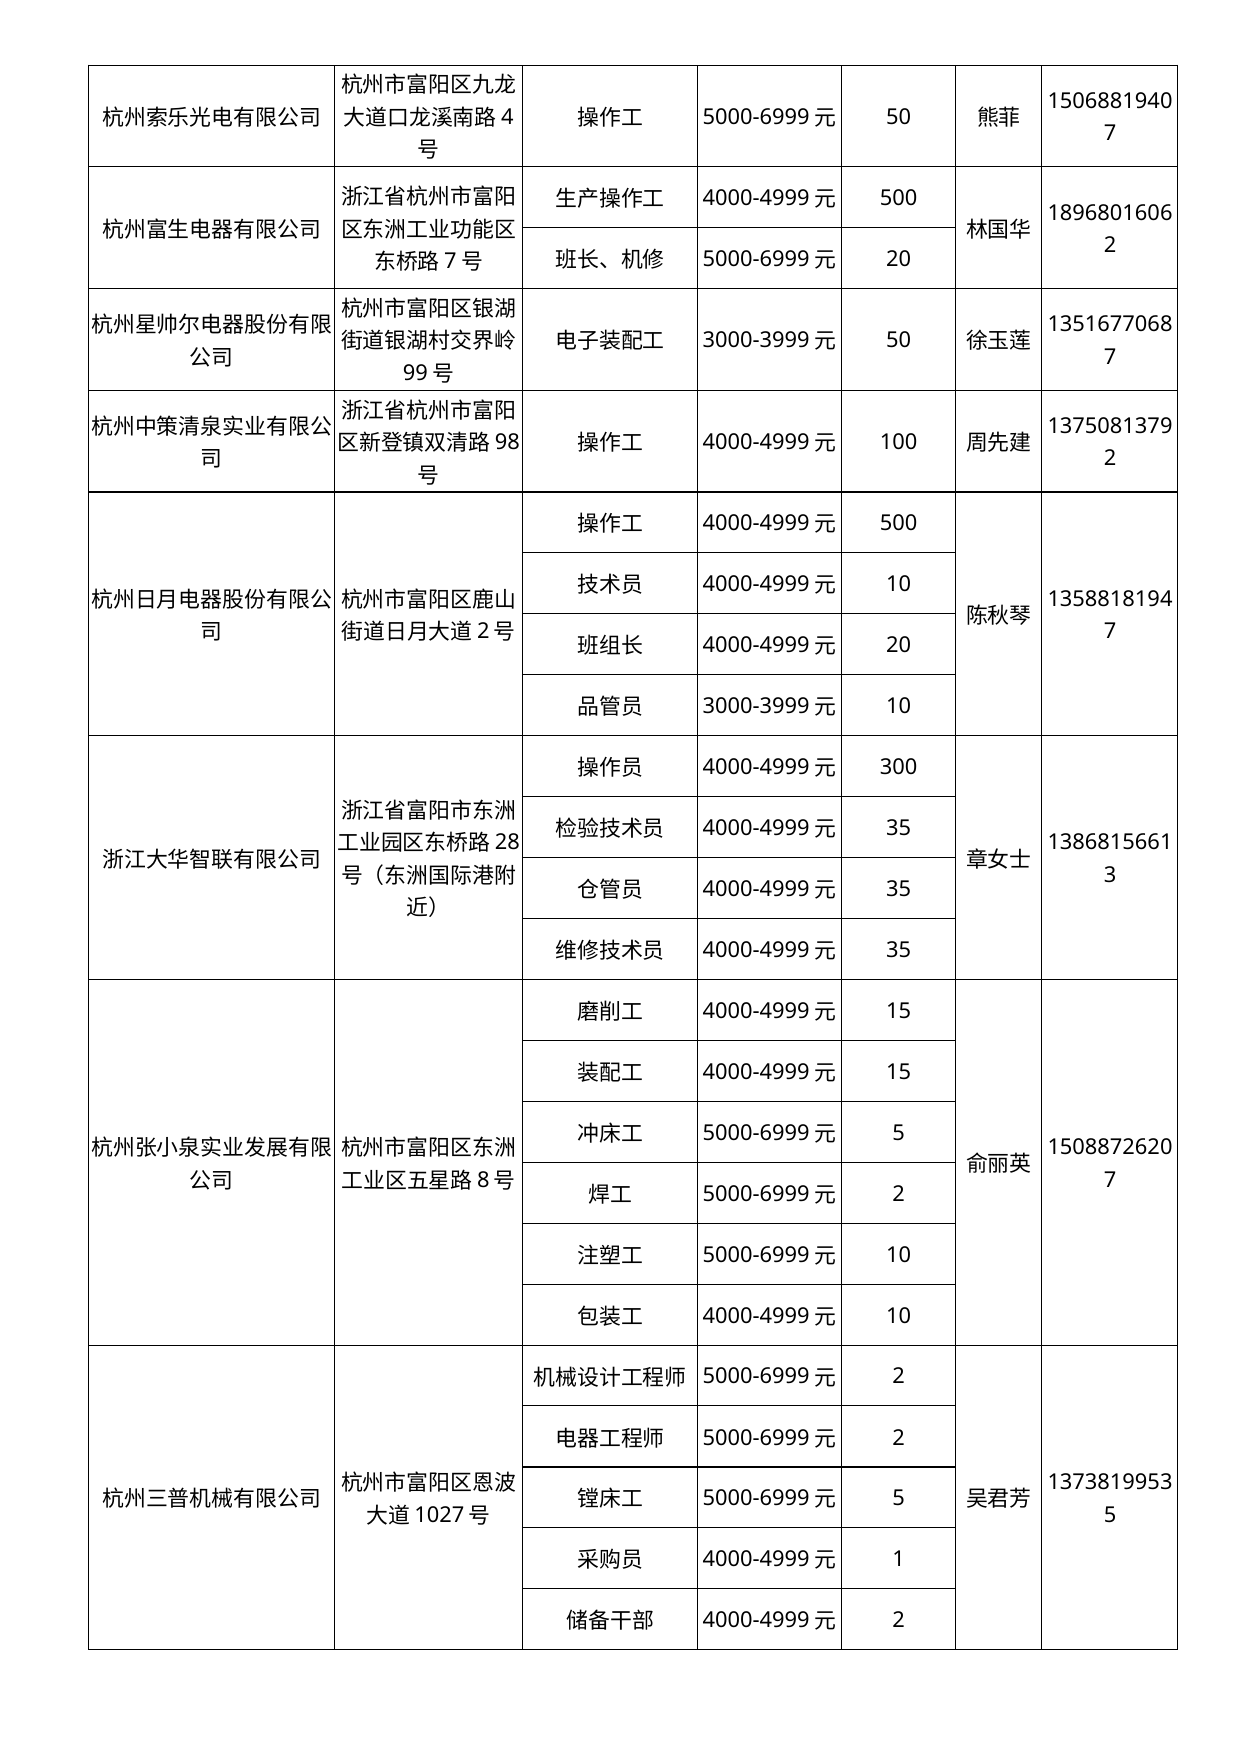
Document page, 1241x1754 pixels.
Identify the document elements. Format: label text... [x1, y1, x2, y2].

table_cell 15088726207 [1042, 980, 1177, 1344]
table_cell 10 [842, 1285, 955, 1344]
table_cell 包装工 [523, 1285, 697, 1344]
table_cell 5000-6999元 [698, 1346, 841, 1405]
table_cell 13750813792 [1042, 391, 1177, 491]
table_cell 焊工 [523, 1163, 697, 1223]
table_cell 检验技术员 [523, 797, 697, 857]
table_cell 4000-4999元 [698, 980, 841, 1040]
table_cell 4000-4999元 [698, 493, 841, 552]
table_cell 15 [842, 980, 955, 1040]
table_cell 5 [842, 1102, 955, 1162]
table_cell 维修技术员 [523, 919, 697, 979]
table_cell 3000-3999元 [698, 675, 841, 735]
table_cell 35 [842, 919, 955, 979]
table_cell 2 [842, 1163, 955, 1223]
table_cell 技术员 [523, 553, 697, 613]
table_cell 电器工程师 [523, 1406, 697, 1466]
table_cell 操作工 [523, 493, 697, 552]
table_cell 4000-4999元 [698, 553, 841, 613]
table_cell 5000-6999元 [698, 1468, 841, 1527]
table_cell 杭州张小泉实业发展有限公司 [89, 980, 334, 1344]
table_cell 4000-4999元 [698, 1285, 841, 1344]
table_cell 13868156613 [1042, 736, 1177, 979]
table_cell 杭州市富阳区东洲工业区五星路8号 [335, 980, 522, 1344]
table_cell 浙江大华智联有限公司 [89, 736, 334, 979]
table_cell 吴君芳 [956, 1346, 1041, 1649]
table_cell 20 [842, 228, 955, 288]
table_cell 仓管员 [523, 858, 697, 918]
table_cell 杭州市富阳区鹿山街道日月大道2号 [335, 493, 522, 735]
table_cell 3000-3999元 [698, 289, 841, 390]
table_cell 浙江省富阳市东洲工业园区东桥路28号（东洲国际港附近） [335, 736, 522, 979]
table_cell 5000-6999元 [698, 1163, 841, 1223]
table_cell 35 [842, 797, 955, 857]
table_cell 10 [842, 1224, 955, 1283]
table_cell 13738199535 [1042, 1346, 1177, 1649]
table_cell 50 [842, 289, 955, 390]
table_cell 5000-6999元 [698, 1406, 841, 1466]
table_cell 5000-6999元 [698, 228, 841, 288]
table_cell 4000-4999元 [698, 1041, 841, 1101]
table_cell 20 [842, 614, 955, 674]
table_cell 杭州市富阳区九龙大道口龙溪南路4号 [335, 66, 522, 166]
table_cell 杭州中策清泉实业有限公司 [89, 391, 334, 491]
table_cell 浙江省杭州市富阳区新登镇双清路98号 [335, 391, 522, 491]
table_cell 4000-4999元 [698, 167, 841, 227]
table_cell 500 [842, 167, 955, 227]
table_cell 4000-4999元 [698, 1589, 841, 1649]
table_cell 2 [842, 1589, 955, 1649]
table_cell 300 [842, 736, 955, 796]
table_cell 杭州索乐光电有限公司 [89, 66, 334, 166]
table_cell 注塑工 [523, 1224, 697, 1283]
table_cell 50 [842, 66, 955, 166]
table_cell 陈秋琴 [956, 493, 1041, 735]
table_cell 品管员 [523, 675, 697, 735]
table_cell 5 [842, 1468, 955, 1527]
table_cell 徐玉莲 [956, 289, 1041, 390]
table_cell 生产操作工 [523, 167, 697, 227]
table_cell 18968016062 [1042, 167, 1177, 288]
table_cell 采购员 [523, 1528, 697, 1588]
table_cell 浙江省杭州市富阳区东洲工业功能区东桥路7号 [335, 167, 522, 288]
table_cell 4000-4999元 [698, 1528, 841, 1588]
table_cell 周先建 [956, 391, 1041, 491]
table_cell 15068819407 [1042, 66, 1177, 166]
table_cell 杭州富生电器有限公司 [89, 167, 334, 288]
table_cell 4000-4999元 [698, 736, 841, 796]
table_cell 5000-6999元 [698, 1102, 841, 1162]
table_cell 10 [842, 553, 955, 613]
table_cell 班长、机修 [523, 228, 697, 288]
table_cell 2 [842, 1406, 955, 1466]
table_cell 15 [842, 1041, 955, 1101]
table_cell 2 [842, 1346, 955, 1405]
table_cell 班组长 [523, 614, 697, 674]
table_cell 装配工 [523, 1041, 697, 1101]
table_cell 操作工 [523, 391, 697, 491]
table_cell 4000-4999元 [698, 919, 841, 979]
table_cell 杭州三普机械有限公司 [89, 1346, 334, 1649]
table_cell 4000-4999元 [698, 614, 841, 674]
table_cell 俞丽英 [956, 980, 1041, 1344]
table_cell 电子装配工 [523, 289, 697, 390]
table_cell 操作工 [523, 66, 697, 166]
table_cell 13588181947 [1042, 493, 1177, 735]
table_cell 操作员 [523, 736, 697, 796]
table_cell 13516770687 [1042, 289, 1177, 390]
table_cell 500 [842, 493, 955, 552]
table_cell 5000-6999元 [698, 66, 841, 166]
table_cell 4000-4999元 [698, 391, 841, 491]
table_cell 杭州日月电器股份有限公司 [89, 493, 334, 735]
table_cell 杭州星帅尔电器股份有限公司 [89, 289, 334, 390]
table_cell 4000-4999元 [698, 858, 841, 918]
table_cell 10 [842, 675, 955, 735]
table_cell 冲床工 [523, 1102, 697, 1162]
table_cell 1 [842, 1528, 955, 1588]
table_cell 杭州市富阳区恩波大道1027号 [335, 1346, 522, 1649]
table_cell 林国华 [956, 167, 1041, 288]
table_cell 杭州市富阳区银湖街道银湖村交界岭99号 [335, 289, 522, 390]
table_cell 机械设计工程师 [523, 1346, 697, 1405]
table_cell 4000-4999元 [698, 797, 841, 857]
table_cell 100 [842, 391, 955, 491]
table_cell 熊菲 [956, 66, 1041, 166]
table_cell 磨削工 [523, 980, 697, 1040]
table_cell 5000-6999元 [698, 1224, 841, 1283]
table_cell 储备干部 [523, 1589, 697, 1649]
table_cell 章女士 [956, 736, 1041, 979]
table_cell 镗床工 [523, 1468, 697, 1527]
table_cell 35 [842, 858, 955, 918]
